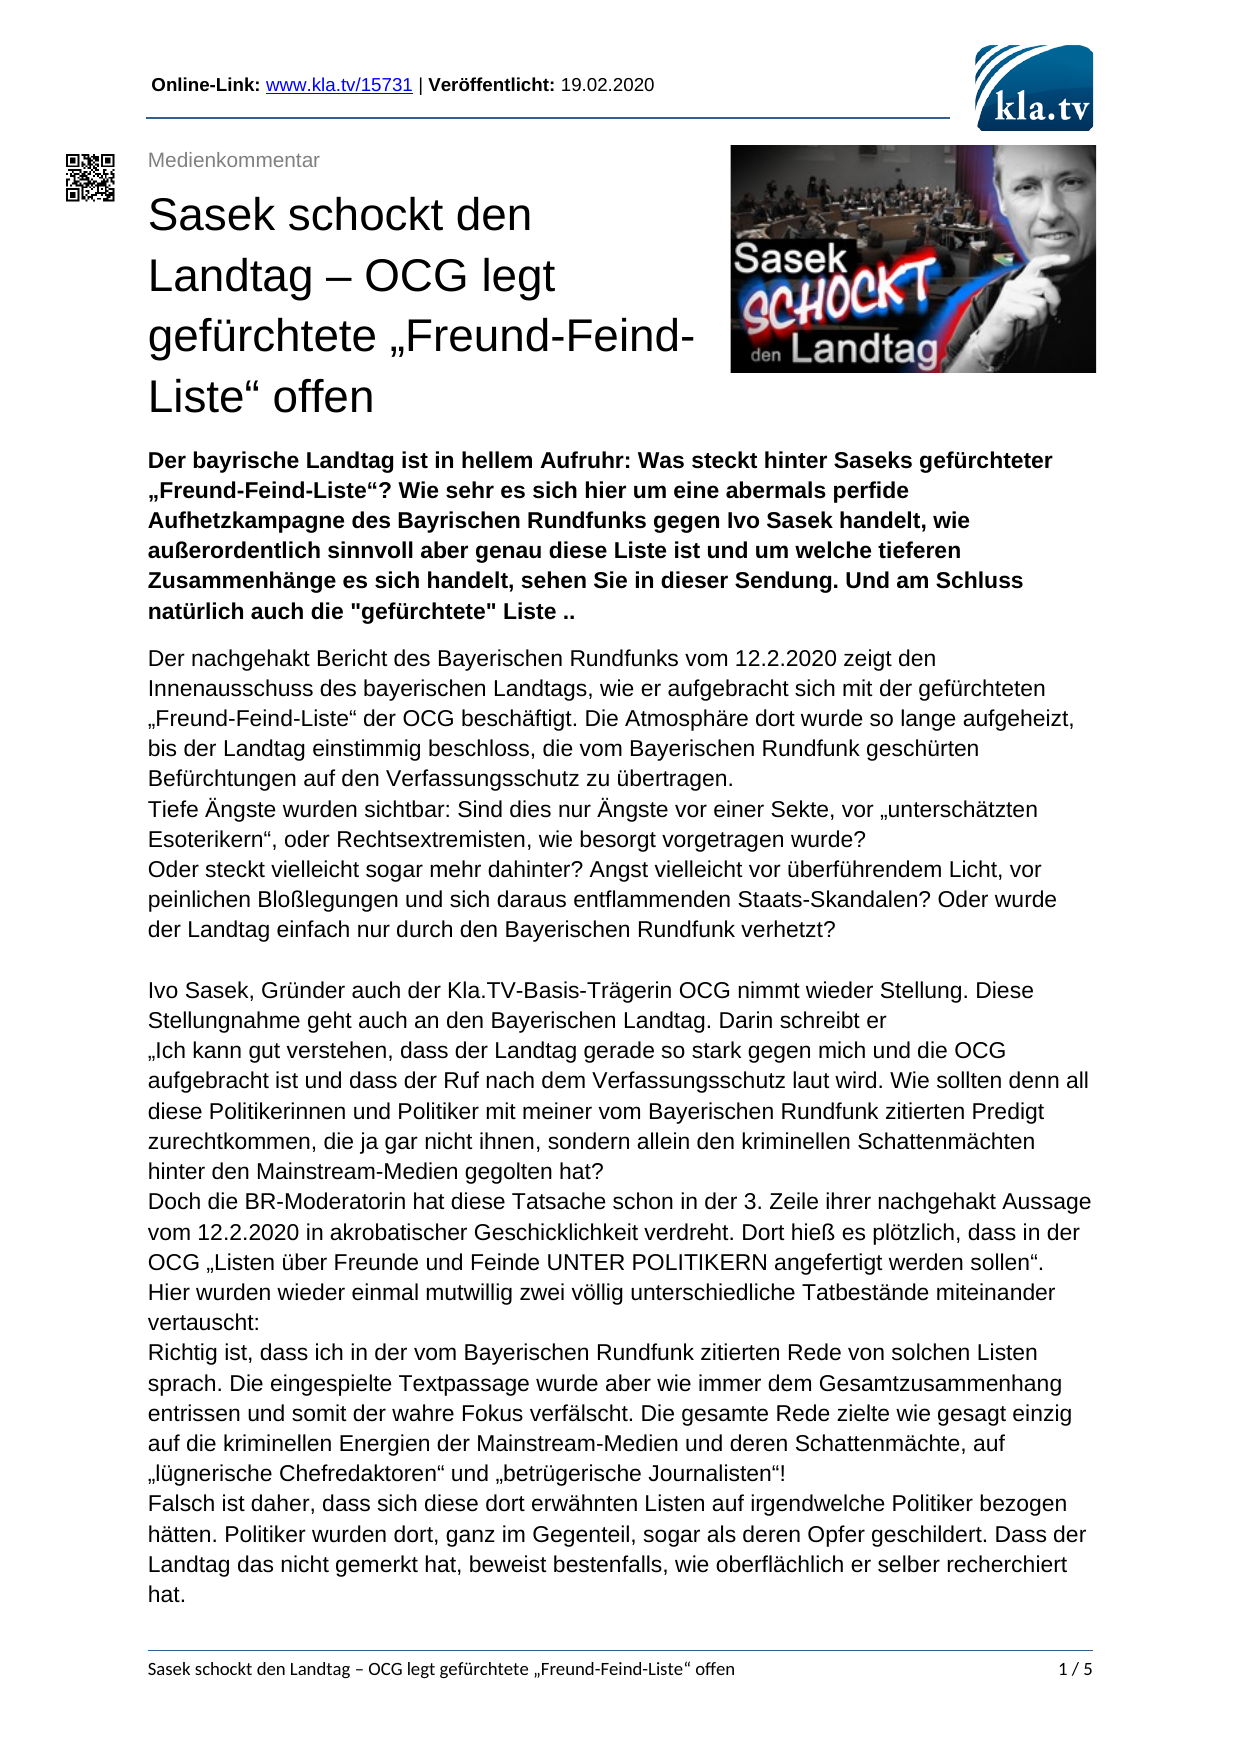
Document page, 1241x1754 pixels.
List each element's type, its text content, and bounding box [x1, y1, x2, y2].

text Medienkommentar [148, 148, 1093, 172]
text Sasek schockt den Landtag – OCG legt gefürchtete „Freund-Feind-Liste“ offen [148, 188, 1093, 422]
text Der bayrische Landtag ist in hellem Aufruhr: Was steckt hinter Saseks gefürchteter „Freund-Feind-Liste“? Wie sehr es sich hier um eine abermals perfide Aufhetzkampagne des Bayrischen Rundfunks gegen Ivo Sasek handelt, wie außerordentlich sinnvoll aber genau diese Liste ist und um welche tieferen Zusammenhänge es sich handelt, sehen Sie in dieser Sendung. Und am Schluss natürlich auch die "gefürchtete" Liste .. [148, 447, 1093, 624]
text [148, 644, 1093, 1607]
